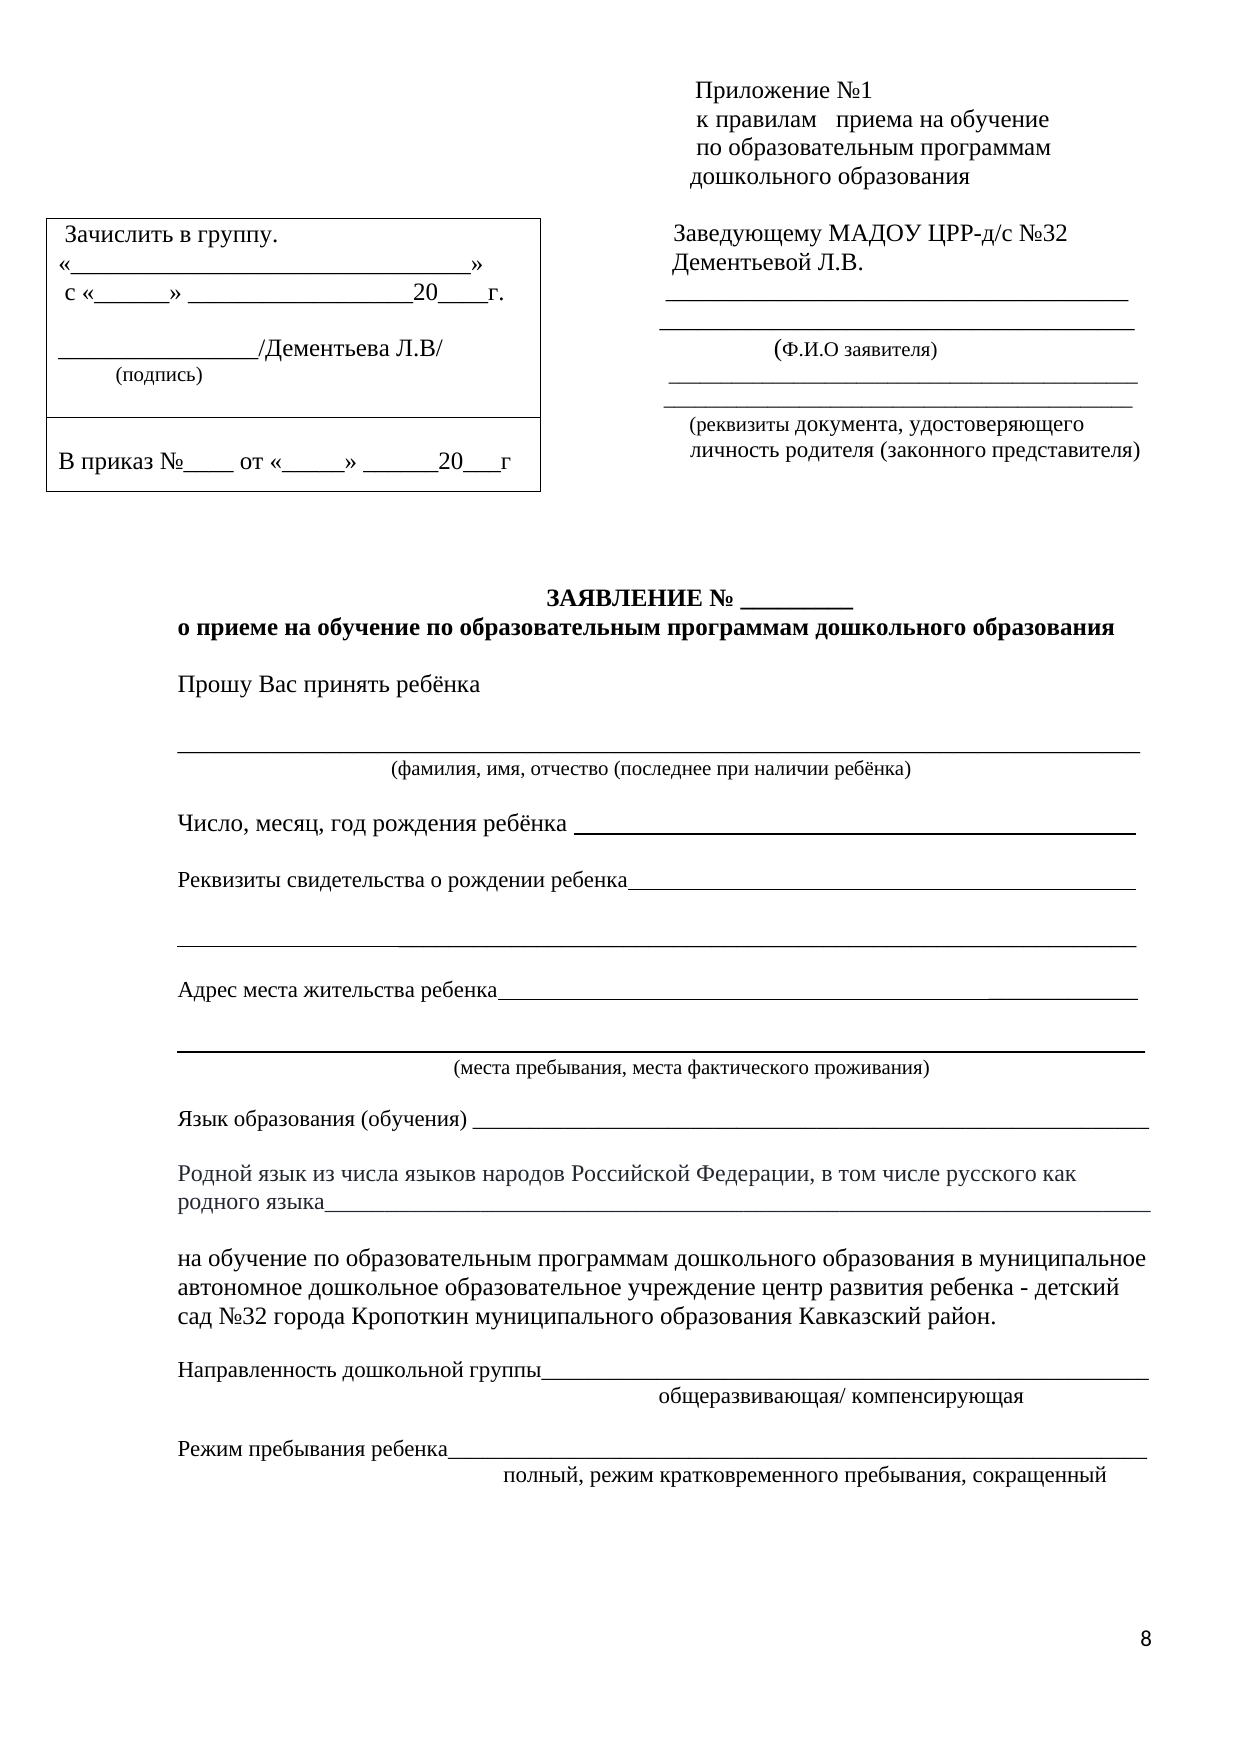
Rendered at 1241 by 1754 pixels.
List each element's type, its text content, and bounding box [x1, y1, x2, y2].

text Родной язык из числа языков народов Российской Федерации, в том числе русского как родного языка_____________________________________________________________________ [177, 1159, 1152, 1214]
text Прошу Вас принять ребёнка [177, 669, 1152, 698]
text Адрес места жительства ребенка _____________ [177, 976, 1152, 1002]
text ___________________________________________________________ [177, 921, 1152, 949]
text ______________________________________ [541, 304, 1152, 333]
text личность родителя (законного представителя) [541, 436, 1152, 463]
text Направленность дошкольной группы_____________________________________________________ [177, 1356, 1152, 1382]
text о приеме на обучение по образовательным программам дошкольного образования [177, 612, 1152, 640]
text (фамилия, имя, отчество (последнее при наличии ребёнка) [177, 755, 1152, 779]
table_cell В приказ №____ от «_____» ______20___г [47, 418, 540, 491]
text Заведующему МАДОУ ЦРР-д/с №32 [541, 218, 1152, 247]
text дошкольного образования [177, 161, 1152, 190]
text общеразвивающая/ компенсирующая [177, 1382, 1152, 1409]
text Реквизиты свидетельства о рождении ребенка [177, 866, 1152, 892]
text _____________________________________________________________________________ [177, 727, 1152, 755]
text к правилам приема на обучение [177, 104, 1152, 132]
text по образовательным программам [177, 132, 1152, 161]
text ЗАЯВЛЕНИЕ № _________ [472, 583, 1152, 612]
text полный, режим кратковременного пребывания, сокращенный [177, 1461, 1152, 1488]
text _____________________________________ [541, 276, 1152, 304]
text Дементьевой Л.В. [541, 247, 1152, 276]
text Язык образования (обучения) ___________________________________________________________ [177, 1105, 1152, 1132]
text Приложение №1 [177, 75, 1152, 104]
table_header Зачислить в группу. «________________________________» с «______» __________________20____г. ________________/Дементьева Л.В/ (подпись) [47, 219, 540, 417]
text ______________________________________________________________________________ [177, 1029, 1152, 1055]
text Режим пребывания ребенка_____________________________________________________________ [177, 1435, 1152, 1461]
text (Ф.И.О заявителя) [541, 333, 1152, 362]
text _____________________________________________ [541, 362, 1152, 386]
text (места пребывания, места фактического проживания) [177, 1055, 1152, 1079]
text (реквизиты документа, удостоверяющего [541, 410, 1152, 436]
text _____________________________________________ [541, 386, 1152, 410]
text Число, месяц, год рождения ребёнка [177, 808, 1152, 837]
text на обучение по образовательным программам дошкольного образования в муниципальное автономное дошкольное образовательное учреждение центр развития ребенка - детский сад №32 города Кропоткин муниципального образования Кавказский район. [177, 1243, 1152, 1329]
